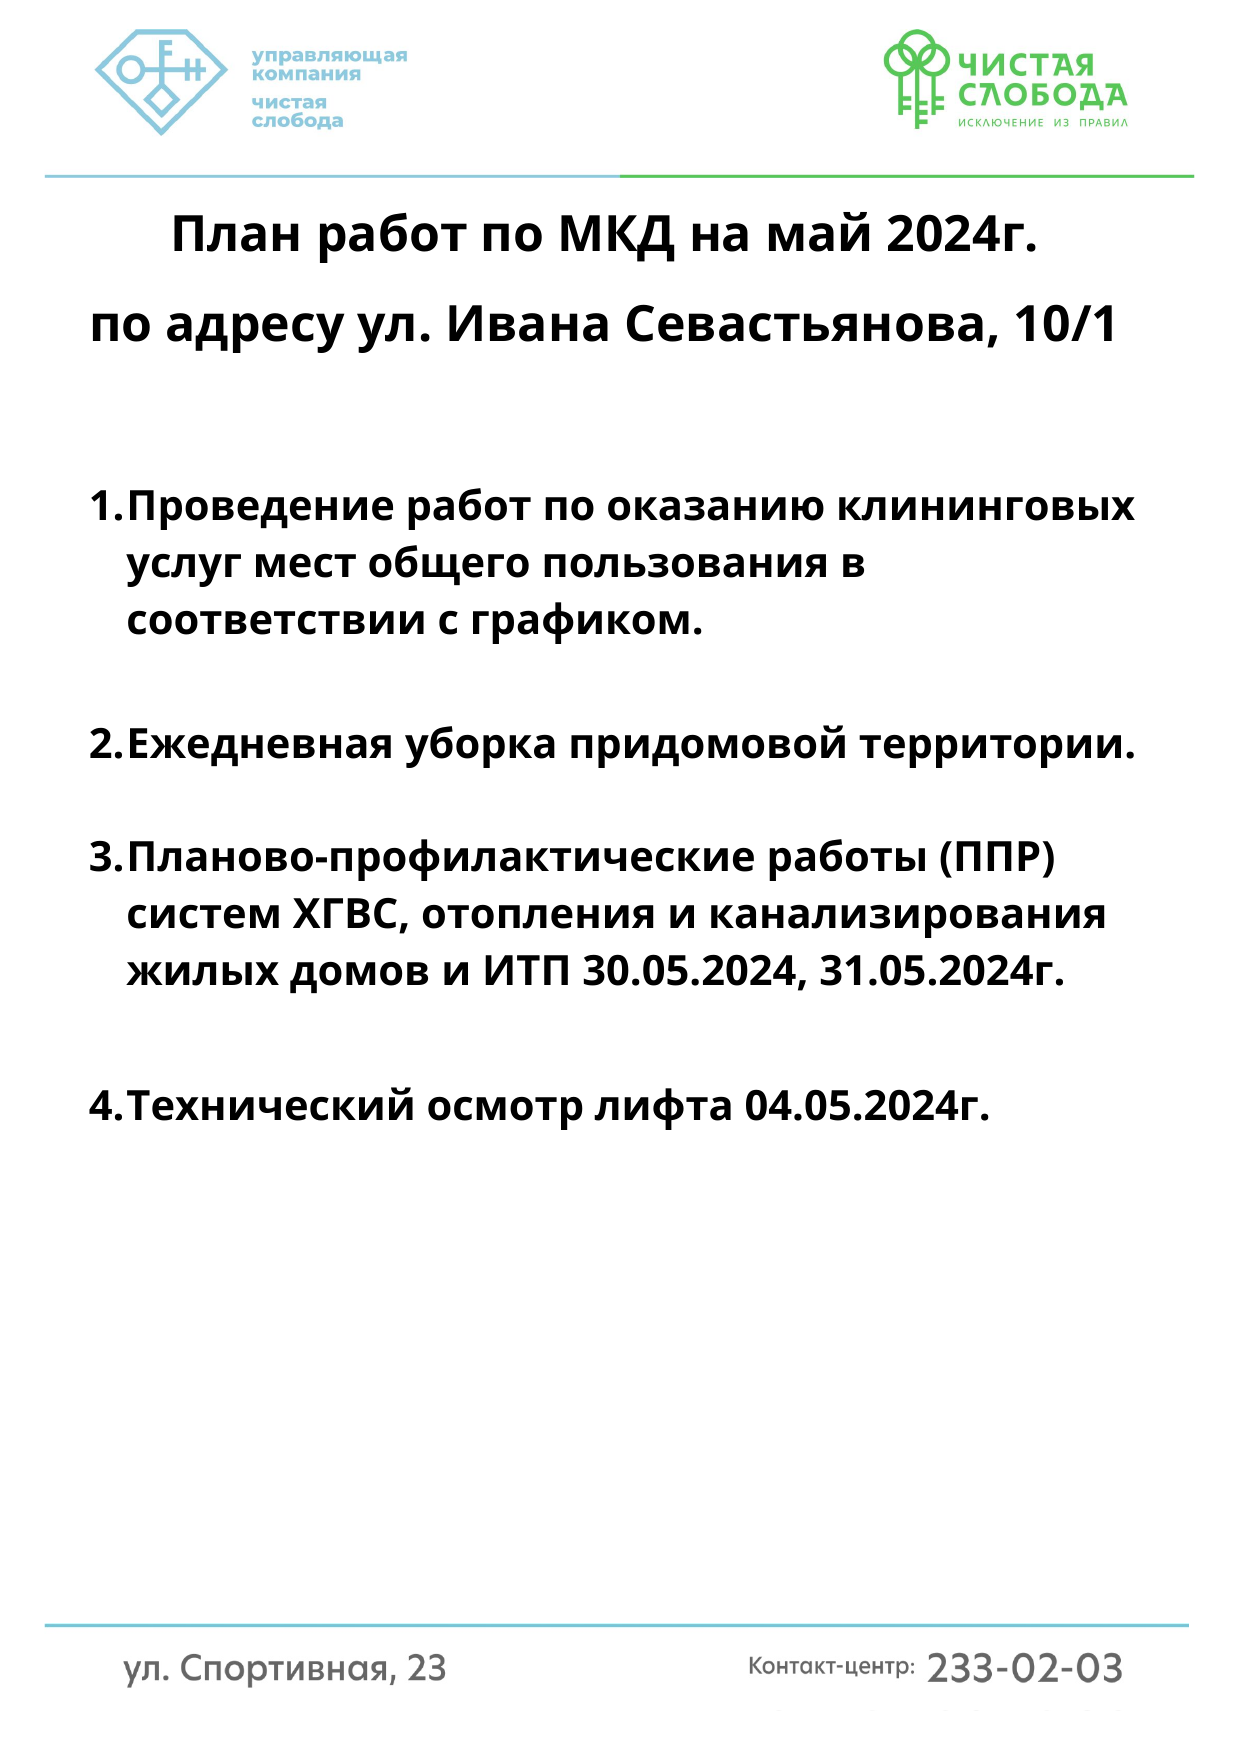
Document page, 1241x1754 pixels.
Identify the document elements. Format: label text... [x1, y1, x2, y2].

list Проведение работ по оказанию клининговых услуг мест общего пользования в соответствии с графиком. [89, 476, 1165, 646]
text План работ по МКД на май 2024г. [44, 198, 1165, 266]
text по адресу ул. Ивана Севастьянова, 10/1 [44, 288, 1165, 356]
list Технический осмотр лифта 04.05.2024г. [89, 1075, 1165, 1132]
picture [44, 29, 1195, 178]
list Ежедневная уборка придомовой территории. [89, 714, 1165, 770]
list Планово-профилактические работы (ППР) систем ХГВС, отопления и канализирования жилых домов и ИТП 30.05.2024, 31.05.2024г. [89, 827, 1165, 997]
picture [44, 1623, 1189, 1711]
